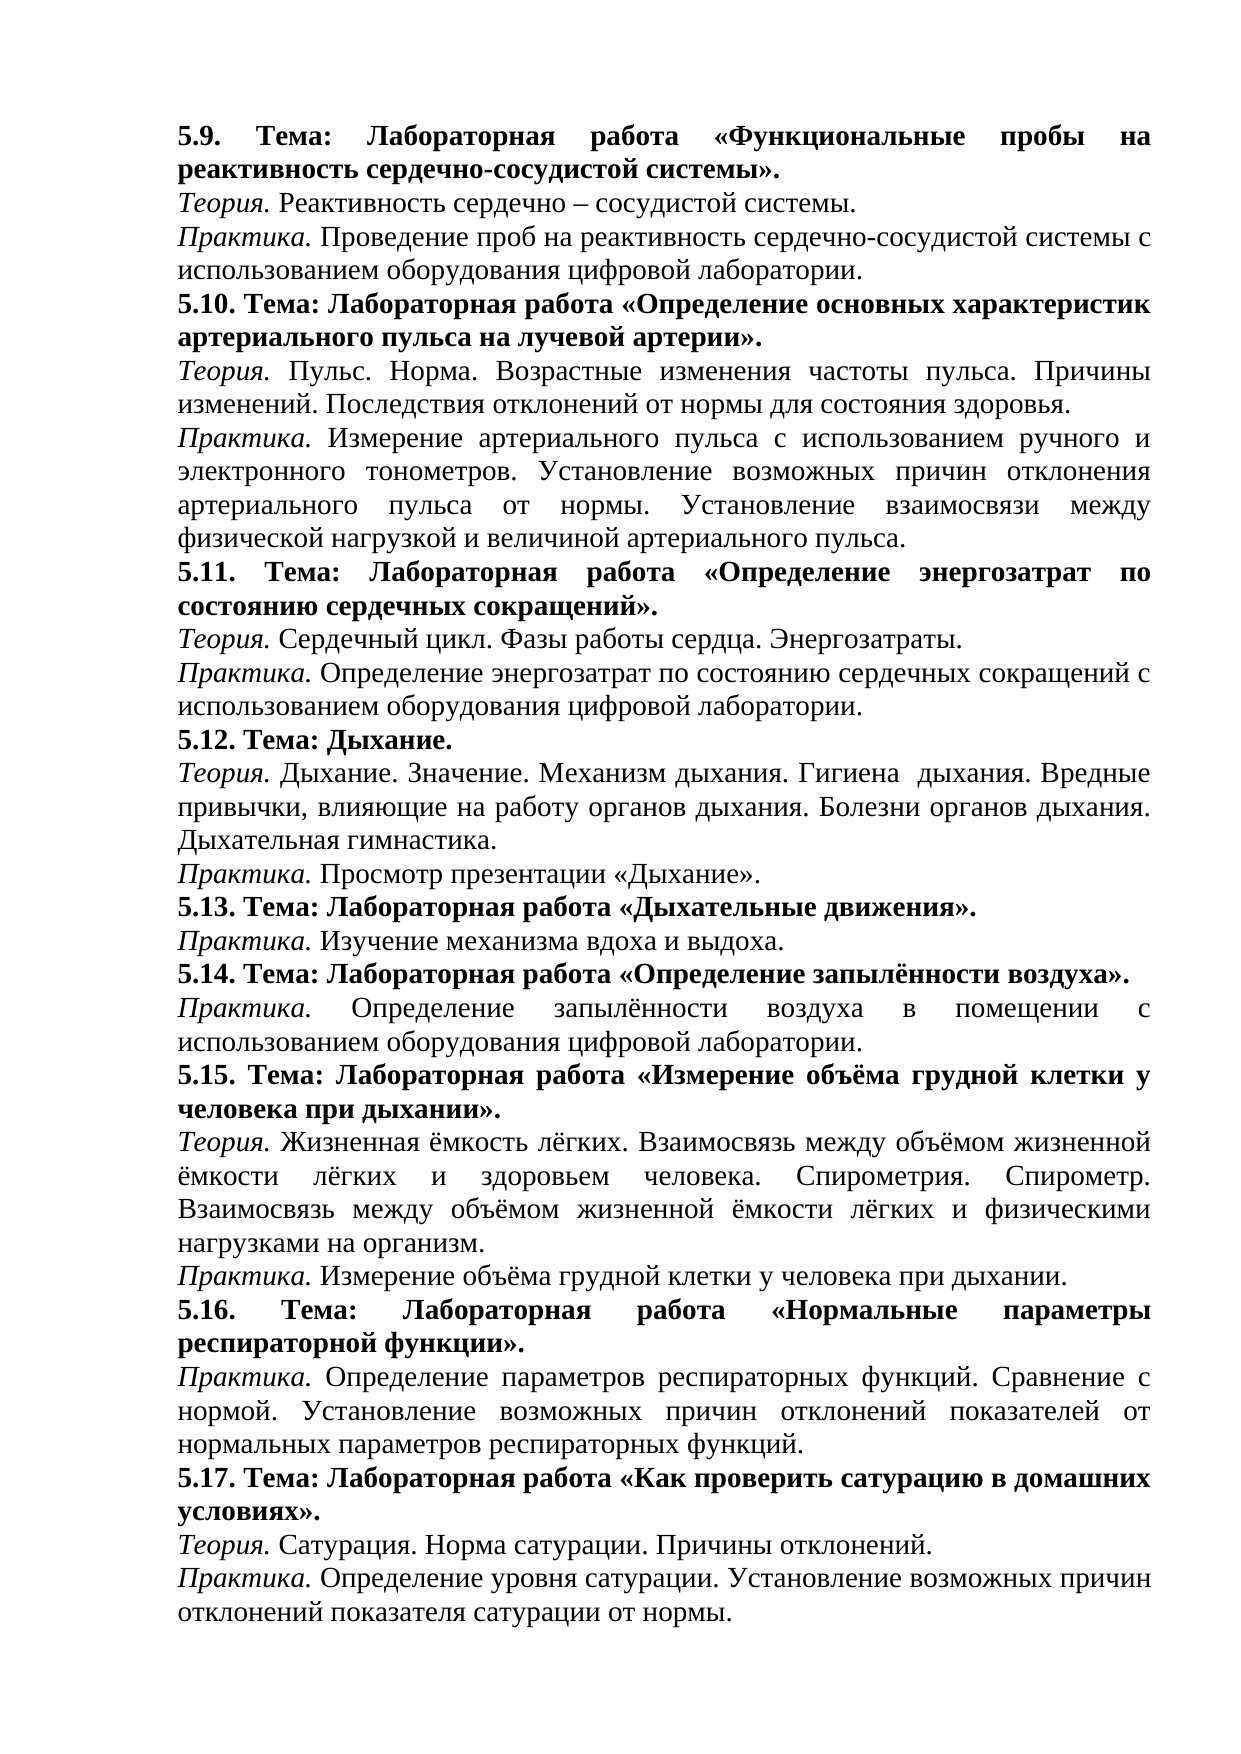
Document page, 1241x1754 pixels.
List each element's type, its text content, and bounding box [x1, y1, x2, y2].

text Теория. Сердечный цикл. Фазы работы сердца. Энергозатраты. [177, 621, 1152, 655]
text Практика. Просмотр презентации «Дыхание». [177, 856, 1152, 889]
text 5.11. Тема: Лабораторная работа «Определение энергозатрат по состоянию сердечных сокращений». [177, 554, 1152, 621]
text 5.10. Тема: Лабораторная работа «Определение основных характеристик артериального пульса на лучевой артерии». [177, 286, 1152, 353]
text 5.17. Тема: Лабораторная работа «Как проверить сатурацию в домашних условиях». [177, 1460, 1152, 1527]
text Практика. Проведение проб на реактивность сердечно-сосудистой системы с использованием оборудования цифровой лаборатории. [177, 219, 1152, 286]
text Практика. Определение запылённости воздуха в помещении с использованием оборудования цифровой лаборатории. [177, 990, 1152, 1057]
text Теория. Дыхание. Значение. Механизм дыхания. Гигиена дыхания. Вредные привычки, влияющие на работу органов дыхания. Болезни органов дыхания. Дыхательная гимнастика. [177, 755, 1152, 856]
text 5.16. Тема: Лабораторная работа «Нормальные параметры респираторной функции». [177, 1292, 1152, 1359]
text Теория. Пульс. Норма. Возрастные изменения частоты пульса. Причины изменений. Последствия отклонений от нормы для состояния здоровья. [177, 353, 1152, 420]
text 5.13. Тема: Лабораторная работа «Дыхательные движения». [177, 889, 1152, 923]
text Теория. Сатурация. Норма сатурации. Причины отклонений. [177, 1527, 1152, 1560]
text 5.14. Тема: Лабораторная работа «Определение запылённости воздуха». [177, 957, 1152, 990]
text Практика. Изучение механизма вдоха и выдоха. [177, 923, 1152, 957]
text Практика. Определение энергозатрат по состоянию сердечных сокращений с использованием оборудования цифровой лаборатории. [177, 655, 1152, 722]
text Практика. Измерение объёма грудной клетки у человека при дыхании. [177, 1258, 1152, 1292]
text 5.12. Тема: Дыхание. [177, 722, 1152, 755]
text Теория. Реактивность сердечно – сосудистой системы. [177, 185, 1152, 219]
text Практика. Измерение артериального пульса с использованием ручного и электронного тонометров. Установление возможных причин отклонения артериального пульса от нормы. Установление взаимосвязи между физической нагрузкой и величиной артериального пульса. [177, 420, 1152, 554]
text Теория. Жизненная ёмкость лёгких. Взаимосвязь между объёмом жизненной ёмкости лёгких и здоровьем человека. Спирометрия. Спирометр. Взаимосвязь между объёмом жизненной ёмкости лёгких и физическими нагрузками на организм. [177, 1124, 1152, 1258]
text 5.9. Тема: Лабораторная работа «Функциональные пробы на реактивность сердечно-сосудистой системы». [177, 118, 1152, 185]
text Практика. Определение параметров респираторных функций. Сравнение с нормой. Установление возможных причин отклонений показателей от нормальных параметров респираторных функций. [177, 1359, 1152, 1460]
text Практика. Определение уровня сатурации. Установление возможных причин отклонений показателя сатурации от нормы. [177, 1560, 1152, 1627]
text 5.15. Тема: Лабораторная работа «Измерение объёма грудной клетки у человека при дыхании». [177, 1057, 1152, 1124]
